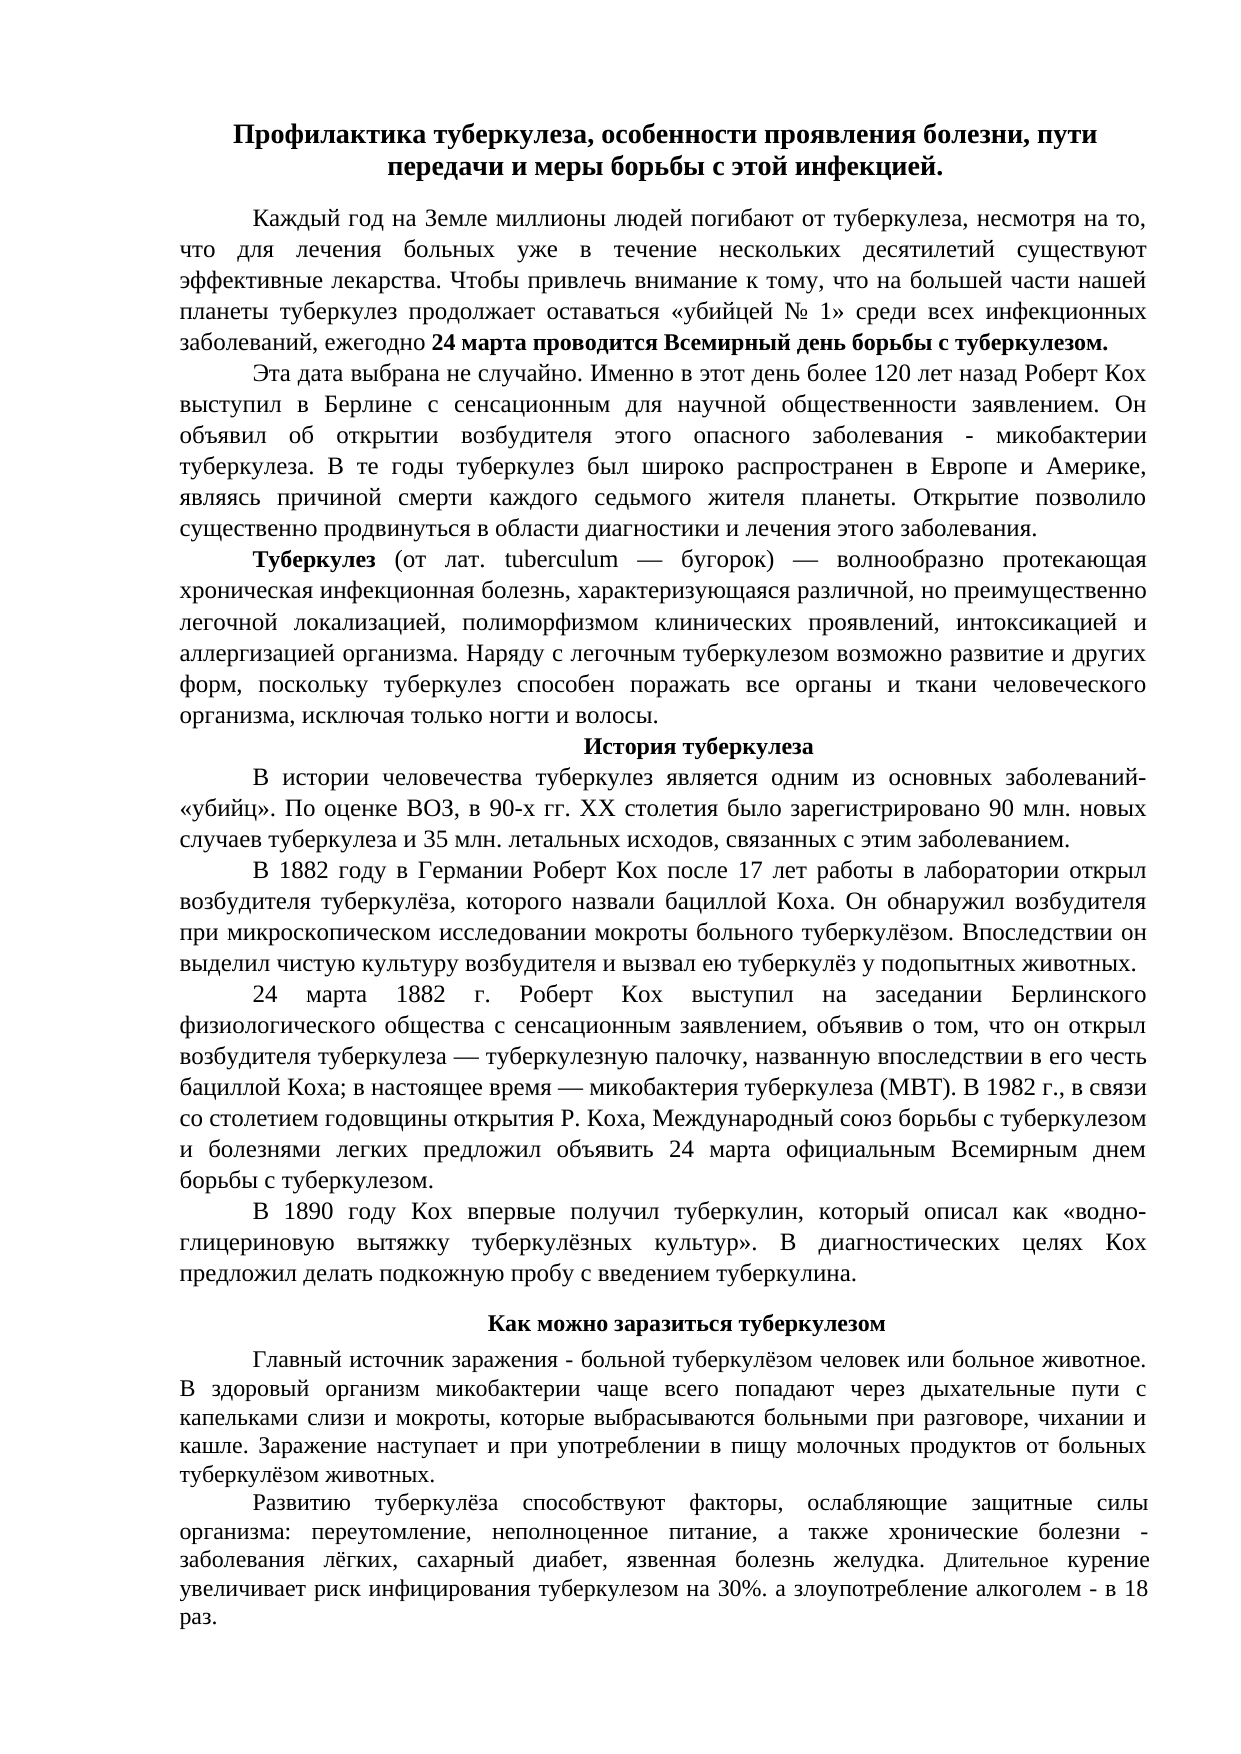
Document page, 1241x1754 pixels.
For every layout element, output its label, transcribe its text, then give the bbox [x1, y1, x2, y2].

text Каждый год на Земле миллионы людей погибают от туберкулеза, несмотря на то, что для лечения больных уже в течение нескольких десятилетий существуют эффективные лекарства. Чтобы привлечь внимание к тому, что на большей части нашей планеты туберкулез продолжает оставаться «убийцей № 1» среди всех инфекционных заболеваний, ежегодно 24 марта проводится Всемирный день борьбы с туберкулезом. [179, 202, 1147, 357]
text Профилактика туберкулеза, особенности проявления болезни, пути передачи и меры борьбы с этой инфекцией. [179, 118, 1152, 182]
text В 1882 году в Германии Роберт Кох после 17 лет работы в лаборатории открыл возбудителя туберкулёза, которого назвали бациллой Коха. Он обнаружил возбудителя при микроскопическом исследовании мокроты больного туберкулёзом. Впоследствии он выделил чистую культуру возбудителя и вызвал ею туберкулёз у подопытных животных. [179, 853, 1147, 978]
text Эта дата выбрана не случайно. Именно в этот день более 120 лет назад Роберт Кох выступил в Берлине с сенсационным для научной общественности заявлением. Он объявил об открытии возбудителя этого опасного заболевания - микобактерии туберкулеза. В те годы туберкулез был широко распространен в Европе и Америке, являясь причиной смерти каждого седьмого жителя планеты. Открытие позволило существенно продвинуться в области диагностики и лечения этого заболевания. [179, 357, 1147, 543]
text Главный источник заражения - больной туберкулёзом человек или больное животное. В здоровый организм микобактерии чаще всего попадают через дыхательные пути с капельками слизи и мокроты, которые выбрасываются больными при разговоре, чихании и кашле. Заражение наступает и при употреблении в пищу молочных продуктов от больных туберкулёзом животных. [179, 1345, 1147, 1488]
text В истории человечества туберкулез является одним из основных заболеваний- «убийц». По оценке ВОЗ, в 90-х гг. XX столетия было зарегистрировано 90 млн. новых случаев туберкулеза и 35 млн. летальных исходов, связанных с этим заболеванием. [179, 760, 1147, 853]
text Развитию туберкулёза способствуют факторы, ослабляющие защитные силы организма: переутомление, неполноценное питание, а также хронические болезни - заболевания лёгких, сахарный диабет, язвенная болезнь желудка. Длительное курение увеличивает риск инфицирования туберкулезом на 30%. а злоупотребление алкоголем - в 18 раз. [179, 1488, 1149, 1631]
text История туберкулеза [583, 729, 1152, 760]
text В 1890 году Кох впервые получил туберкулин, который описал как «водно- глицериновую вытяжку туберкулёзных культур». В диагностических целях Кох предложил делать подкожную пробу с введением туберкулина. [179, 1195, 1147, 1288]
text Туберкулез (от лат. tuberculum — бугорок) — волнообразно протекающая хроническая инфекционная болезнь, характеризующаяся различной, но преимущественно легочной локализацией, полиморфизмом клинических проявлений, интоксикацией и аллергизацией организма. Наряду с легочным туберкулезом возможно развитие и других форм, поскольку туберкулез способен поражать все органы и ткани человеческого организма, исключая только ногти и волосы. [179, 543, 1147, 729]
text Как можно заразиться туберкулезом [488, 1312, 1152, 1336]
text 24 марта 1882 г. Роберт Кох выступил на заседании Берлинского физиологического общества с сенсационным заявлением, объявив о том, что он открыл возбудителя туберкулеза — туберкулезную палочку, названную впоследствии в его честь бациллой Коха; в настоящее время — микобактерия туберкулеза (МВТ). В 1982 г., в связи со столетием годовщины открытия Р. Коха, Международный союз борьбы с туберкулезом и болезнями легких предложил объявить 24 марта официальным Всемирным днем борьбы с туберкулезом. [179, 978, 1147, 1195]
